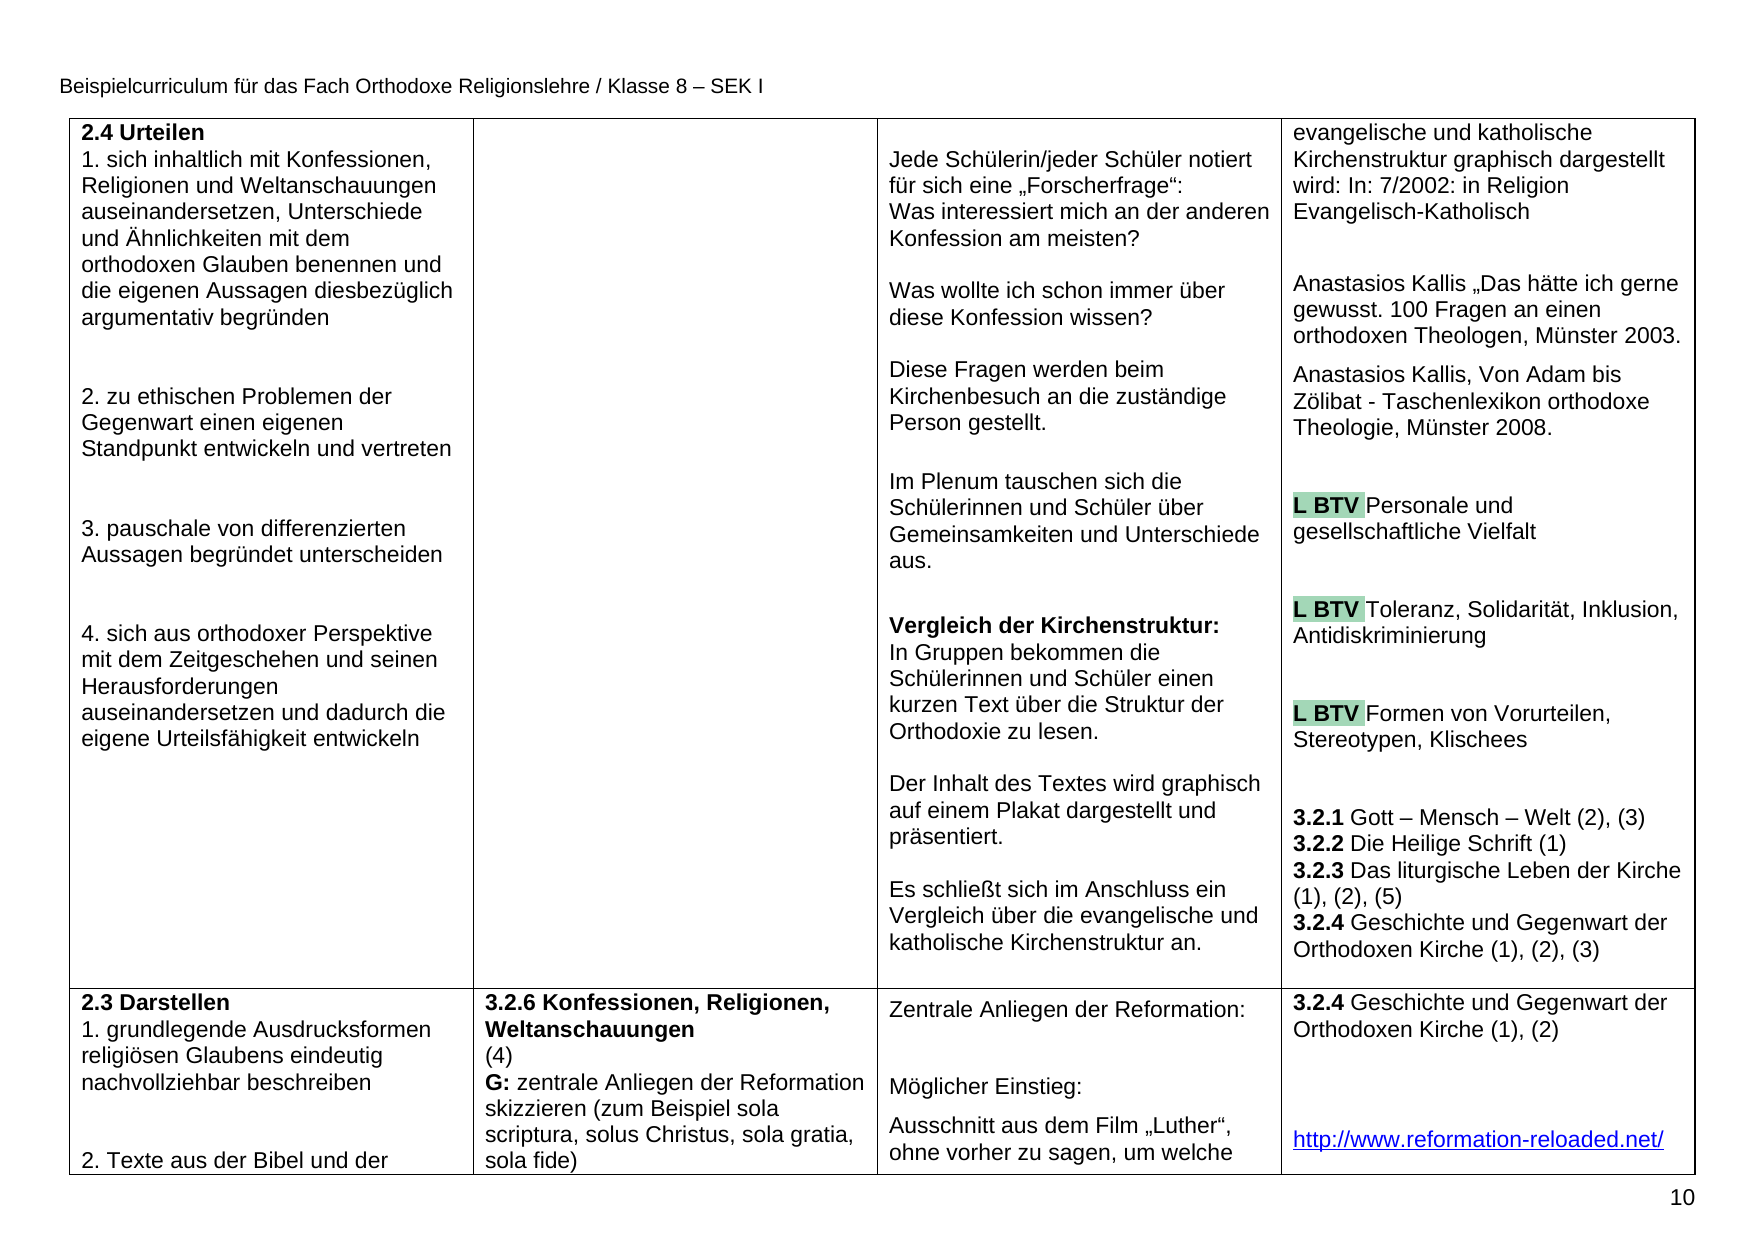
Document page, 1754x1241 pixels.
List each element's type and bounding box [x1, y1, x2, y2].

table_cell [70, 989, 473, 1174]
table_cell [1282, 989, 1694, 1174]
table_cell [474, 119, 877, 988]
table_cell [474, 989, 877, 1174]
table_cell [878, 989, 1281, 1174]
table_cell [70, 119, 473, 988]
